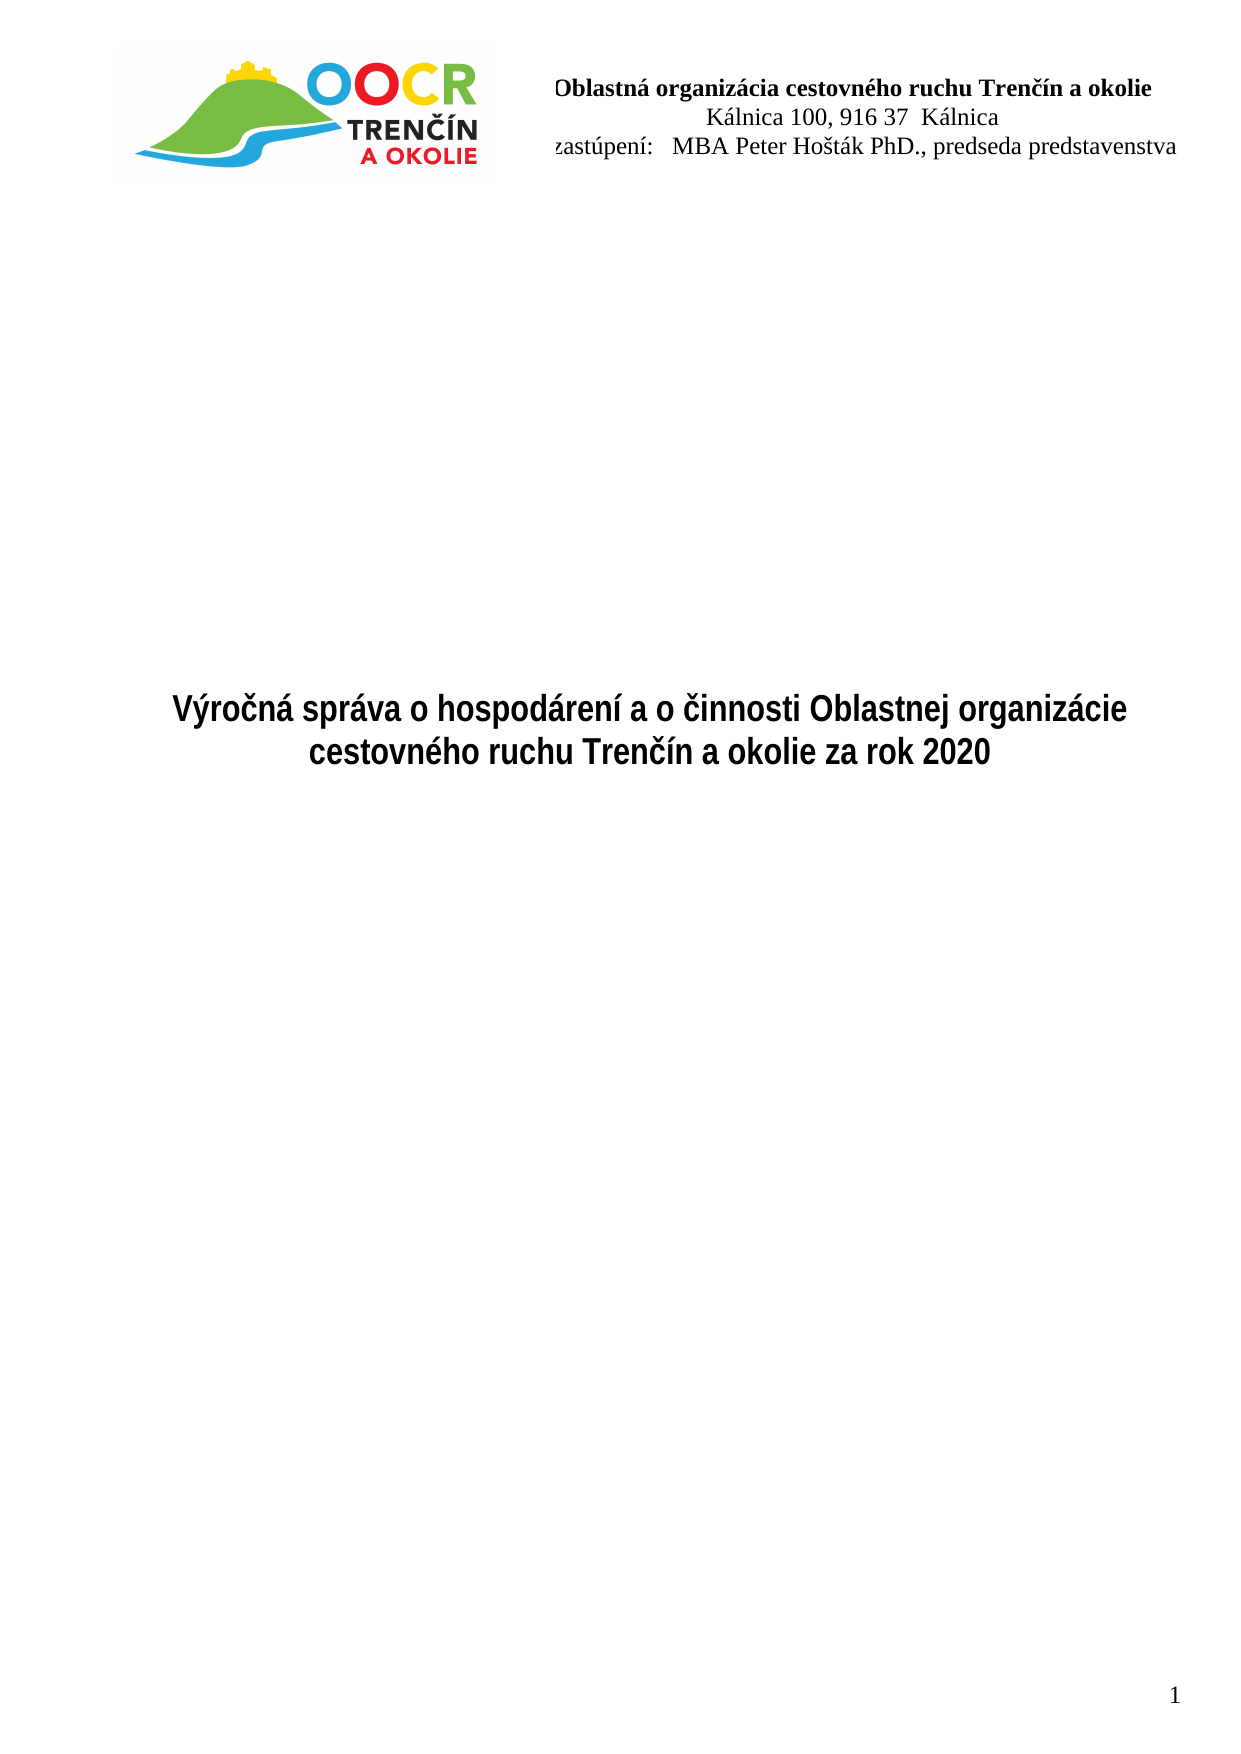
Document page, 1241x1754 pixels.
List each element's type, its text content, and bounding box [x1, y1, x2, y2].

text Výročná správa o hospodárení a o činnosti Oblastnej organizácie cestovného ruchu Trenčín a okolie za rok 2020 [118, 687, 1181, 773]
picture [118, 44, 493, 184]
